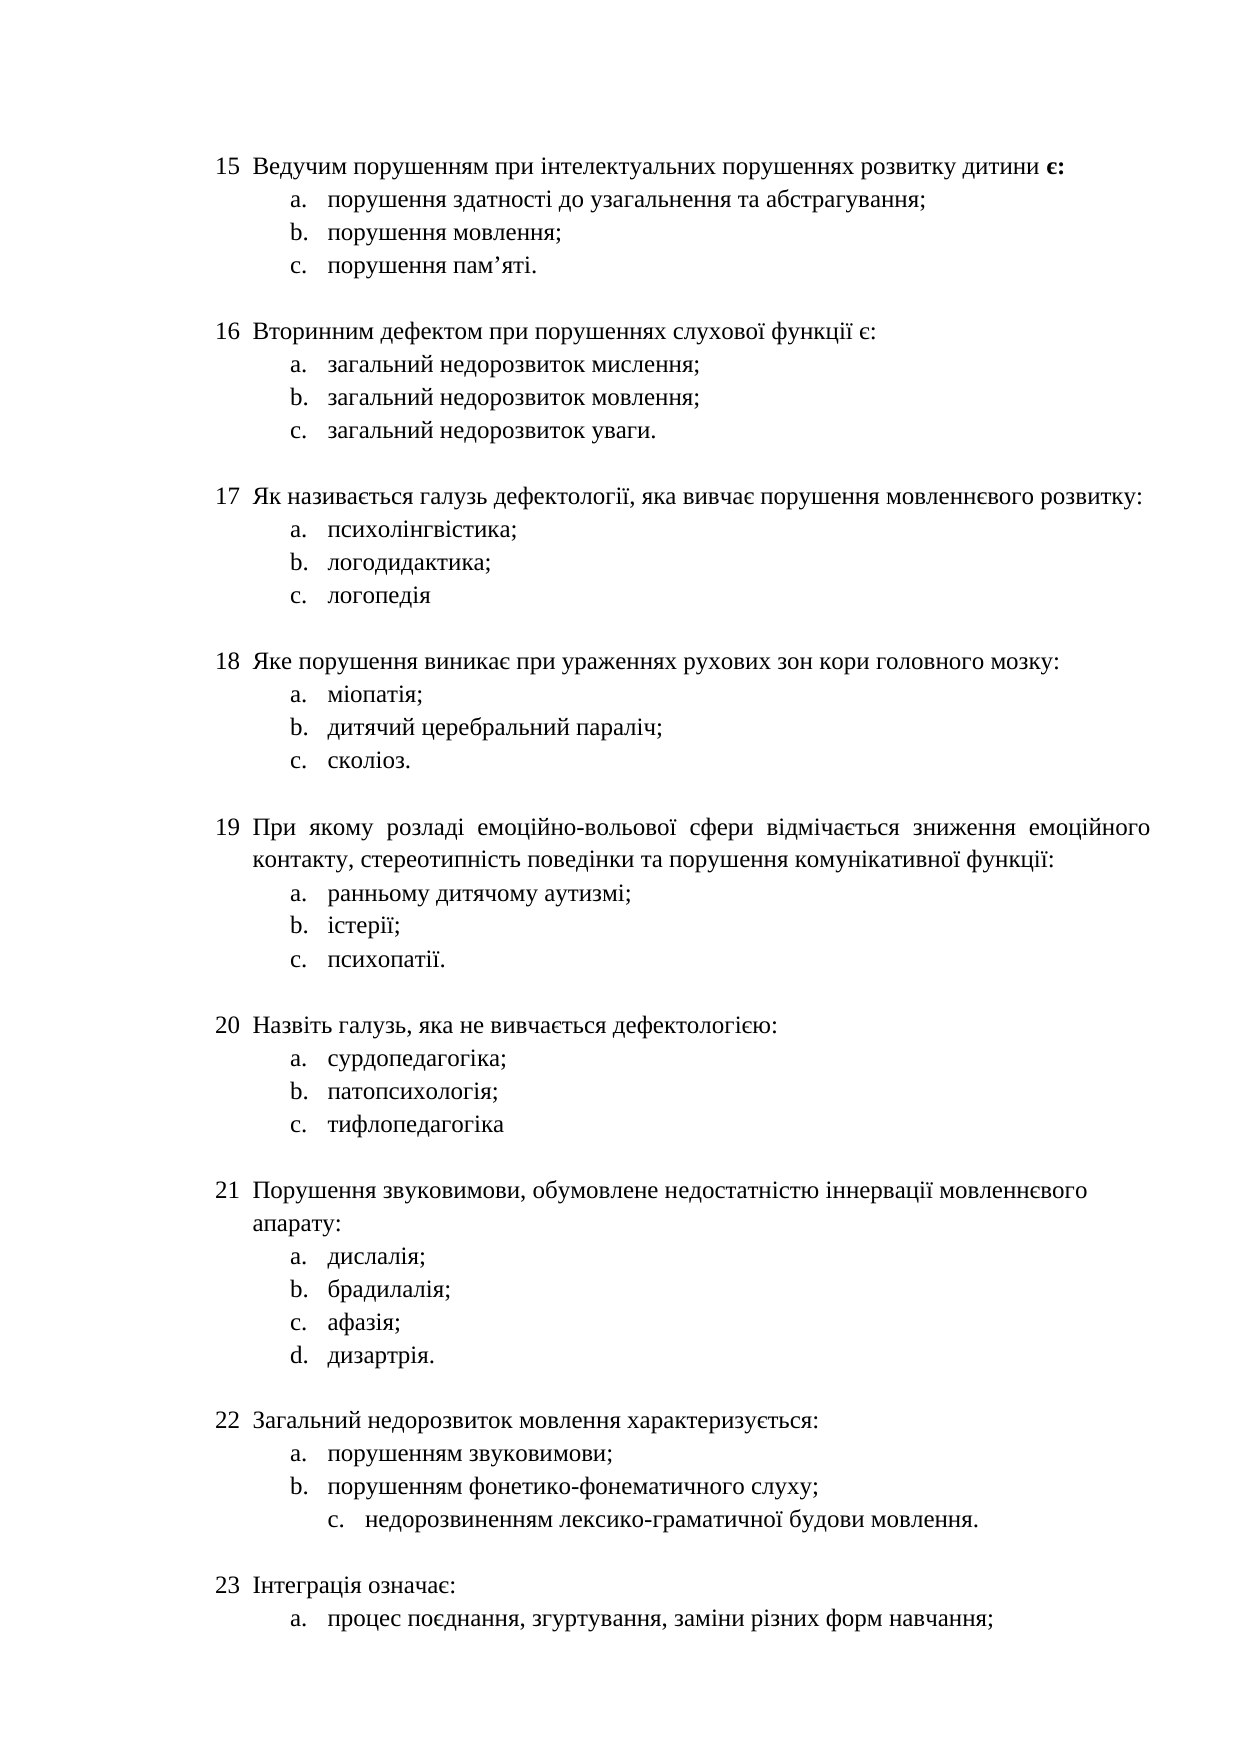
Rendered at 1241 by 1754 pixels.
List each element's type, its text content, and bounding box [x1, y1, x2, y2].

list брадилалія; [290, 1274, 1152, 1303]
list афазія; [290, 1307, 1152, 1336]
list ранньому дитячому аутизмі; [290, 878, 1152, 906]
list патопсихологія; [290, 1076, 1152, 1104]
list психопатії. [290, 944, 1152, 972]
list Інтеграція означає: [215, 1570, 1152, 1599]
list порушення пам’яті. [290, 250, 1152, 279]
list Порушення звуковимови, обумовлене недостатністю іннервації мовленнєвого апарату: [215, 1175, 1152, 1237]
list При якому розладі емоційно-вольової сфери відмічається зниження емоційного контакту, стереотипність поведінки та порушення комунікативної функції: [215, 812, 1152, 873]
list міопатія; [290, 679, 1152, 708]
list Як називається галузь дефектології, яка вивчає порушення мовленнєвого розвитку: [215, 481, 1152, 510]
list Вторинним дефектом при порушеннях слухової функції є: [215, 316, 1152, 345]
list порушенням фонетико-фонематичного слуху; [290, 1471, 1152, 1500]
list недорозвиненням лексико-граматичної будови мовлення. [327, 1504, 1152, 1533]
list дизартрія. [290, 1340, 1152, 1369]
list логопедія [290, 580, 1152, 609]
list логодидактика; [290, 547, 1152, 576]
list Ведучим порушенням при інтелектуальних порушеннях розвитку дитини є: [215, 151, 1152, 180]
list сурдопедагогіка; [290, 1043, 1152, 1071]
list процес поєднання, згуртування, заміни різних форм навчання; [290, 1603, 1152, 1632]
list Яке порушення виникає при ураженнях рухових зон кори головного мозку: [215, 646, 1152, 675]
list дислалія; [290, 1241, 1152, 1269]
list порушення мовлення; [290, 217, 1152, 246]
list Назвіть галузь, яка не вивчається дефектологією: [215, 1010, 1152, 1038]
list істерії; [290, 911, 1152, 939]
list загальний недорозвиток мовлення; [290, 382, 1152, 411]
list загальний недорозвиток уваги. [290, 415, 1152, 444]
list дитячий церебральний параліч; [290, 712, 1152, 741]
list загальний недорозвиток мислення; [290, 349, 1152, 378]
list порушенням звуковимови; [290, 1438, 1152, 1467]
list тифлопедагогіка [290, 1109, 1152, 1137]
list порушення здатності до узагальнення та абстрагування; [290, 184, 1152, 213]
list Загальний недорозвиток мовлення характеризується: [215, 1405, 1152, 1434]
list сколіоз. [290, 746, 1152, 774]
list психолінгвістика; [290, 514, 1152, 543]
